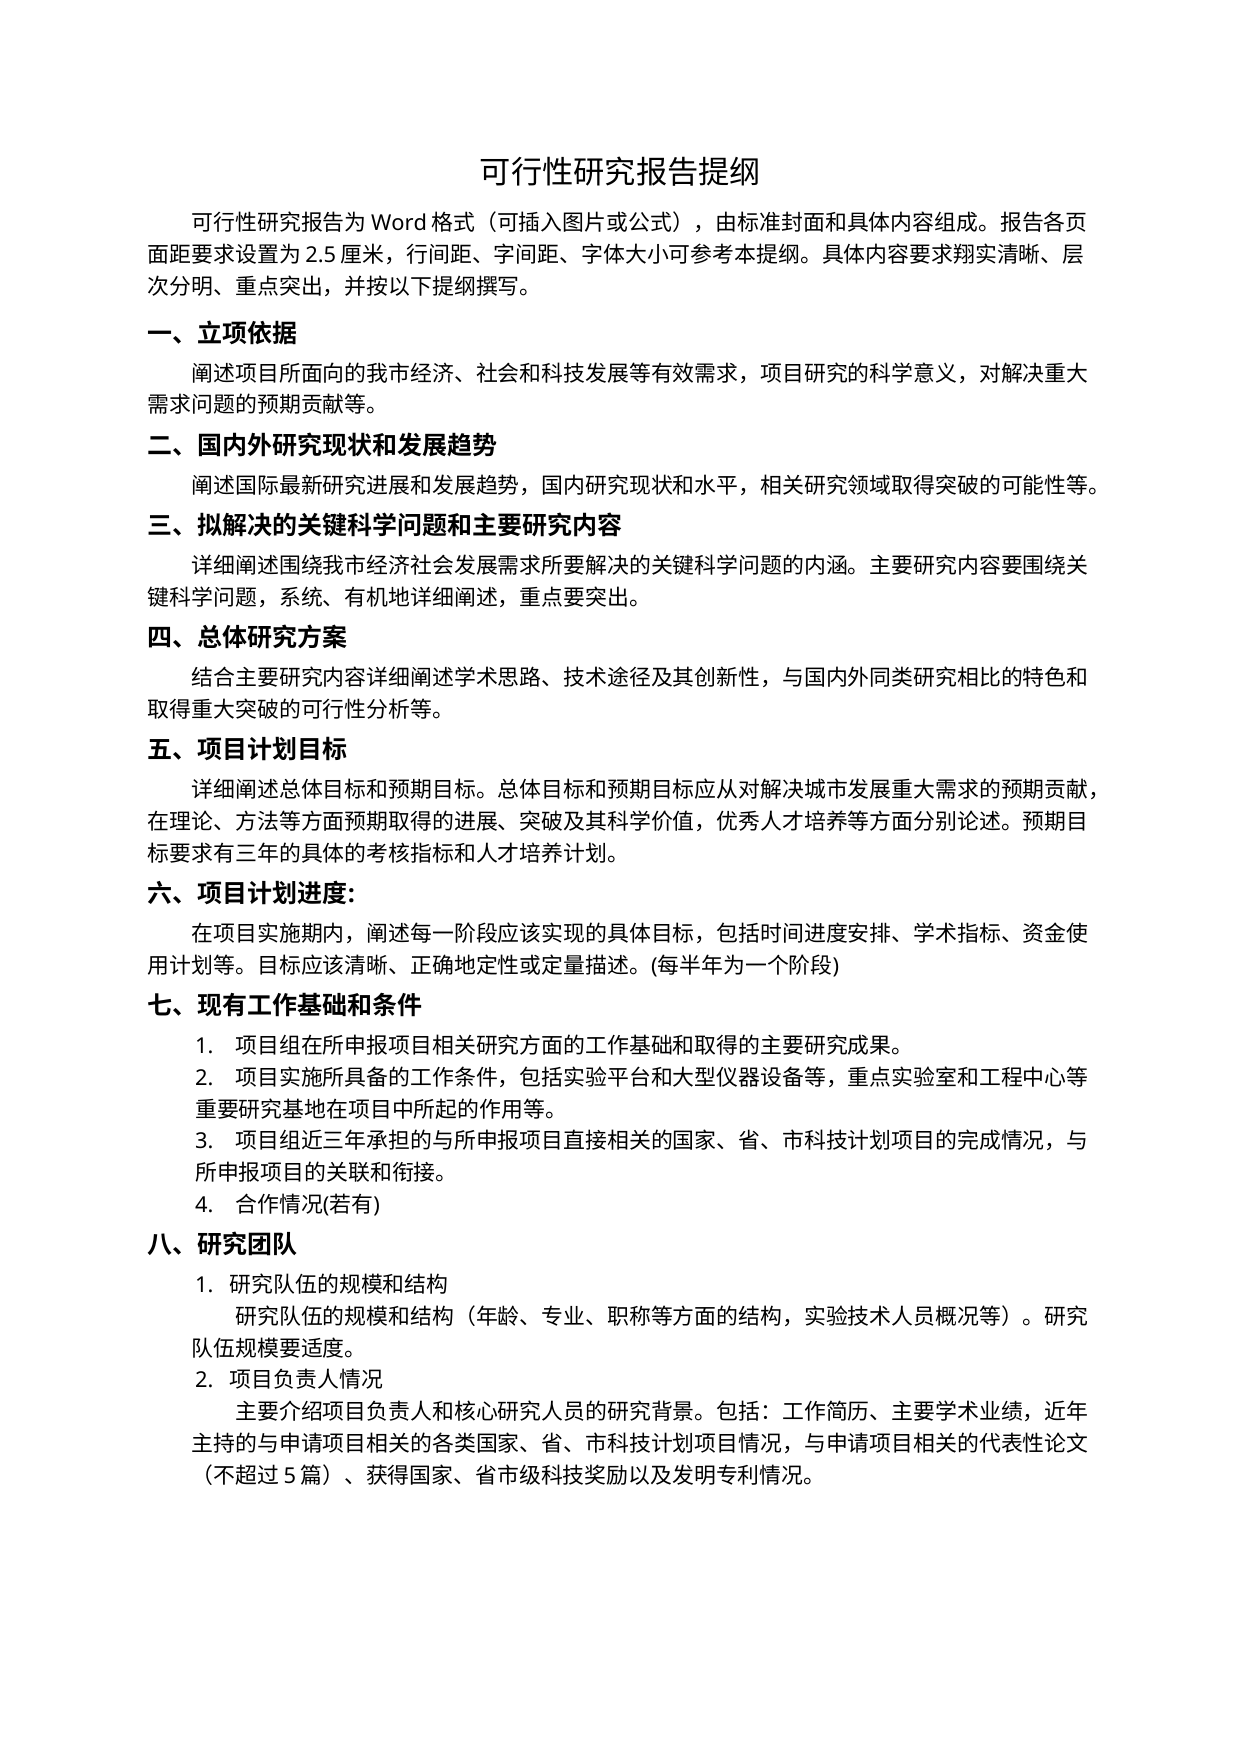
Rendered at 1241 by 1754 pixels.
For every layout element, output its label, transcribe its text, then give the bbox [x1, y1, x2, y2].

text 可行性研究报告提纲 [148, 148, 1092, 193]
text 阐述项目所面向的我市经济、社会和科技发展等有效需求，项目研究的科学意义，对解决重大需求问题的预期贡献等。 [148, 356, 1092, 419]
list 项目负责人情况 [195, 1362, 1092, 1394]
list 项目组在所申报项目相关研究方面的工作基础和取得的主要研究成果。 [195, 1028, 1092, 1060]
text 详细阐述总体目标和预期目标。总体目标和预期目标应从对解决城市发展重大需求的预期贡献，在理论、方法等方面预期取得的进展、突破及其科学价值，优秀人才培养等方面分别论述。预期目标要求有三年的具体的考核指标和人才培养计划。 [148, 772, 1092, 867]
text 八、研究团队 [148, 1225, 1092, 1261]
text 阐述国际最新研究进展和发展趋势，国内研究现状和水平，相关研究领域取得突破的可能性等。 [148, 468, 1092, 499]
text 研究队伍的规模和结构（年龄、专业、职称等方面的结构，实验技术人员概况等）。研究队伍规模要适度。 [191, 1299, 1092, 1362]
list 合作情况(若有) [195, 1187, 1092, 1219]
text 可行性研究报告为Word格式（可插入图片或公式），由标准封面和具体内容组成。报告各页面距要求设置为2.5厘米，行间距、字间距、字体大小可参考本提纲。具体内容要求翔实清晰、层次分明、重点突出，并按以下提纲撰写。 [148, 205, 1092, 301]
text 五、项目计划目标 [148, 730, 1092, 766]
text 四、总体研究方案 [148, 618, 1092, 654]
text 详细阐述围绕我市经济社会发展需求所要解决的关键科学问题的内涵。主要研究内容要围绕关键科学问题，系统、有机地详细阐述，重点要突出。 [148, 548, 1092, 611]
text 主要介绍项目负责人和核心研究人员的研究背景。包括：工作简历、主要学术业绩，近年主持的与申请项目相关的各类国家、省、市科技计划项目情况，与申请项目相关的代表性论文（不超过5篇）、获得国家、省市级科技奖励以及发明专利情况。 [191, 1394, 1092, 1489]
text 七、现有工作基础和条件 [148, 986, 1092, 1022]
list 项目组近三年承担的与所申报项目直接相关的国家、省、市科技计划项目的完成情况，与所申报项目的关联和衔接。 [195, 1123, 1092, 1187]
text 在项目实施期内，阐述每一阶段应该实现的具体目标，包括时间进度安排、学术指标、资金使用计划等。目标应该清晰、正确地定性或定量描述。(每半年为一个阶段) [148, 916, 1092, 979]
list 项目实施所具备的工作条件，包括实验平台和大型仪器设备等，重点实验室和工程中心等重要研究基地在项目中所起的作用等。 [195, 1060, 1092, 1123]
text 二、国内外研究现状和发展趋势 [148, 425, 1092, 461]
list 研究队伍的规模和结构 [195, 1267, 1092, 1299]
text 三、拟解决的关键科学问题和主要研究内容 [148, 506, 1092, 542]
text 六、项目计划进度: [148, 873, 1092, 910]
text 一、立项依据 [148, 313, 1092, 349]
text 结合主要研究内容详细阐述学术思路、技术途径及其创新性，与国内外同类研究相比的特色和取得重大突破的可行性分析等。 [148, 660, 1092, 723]
